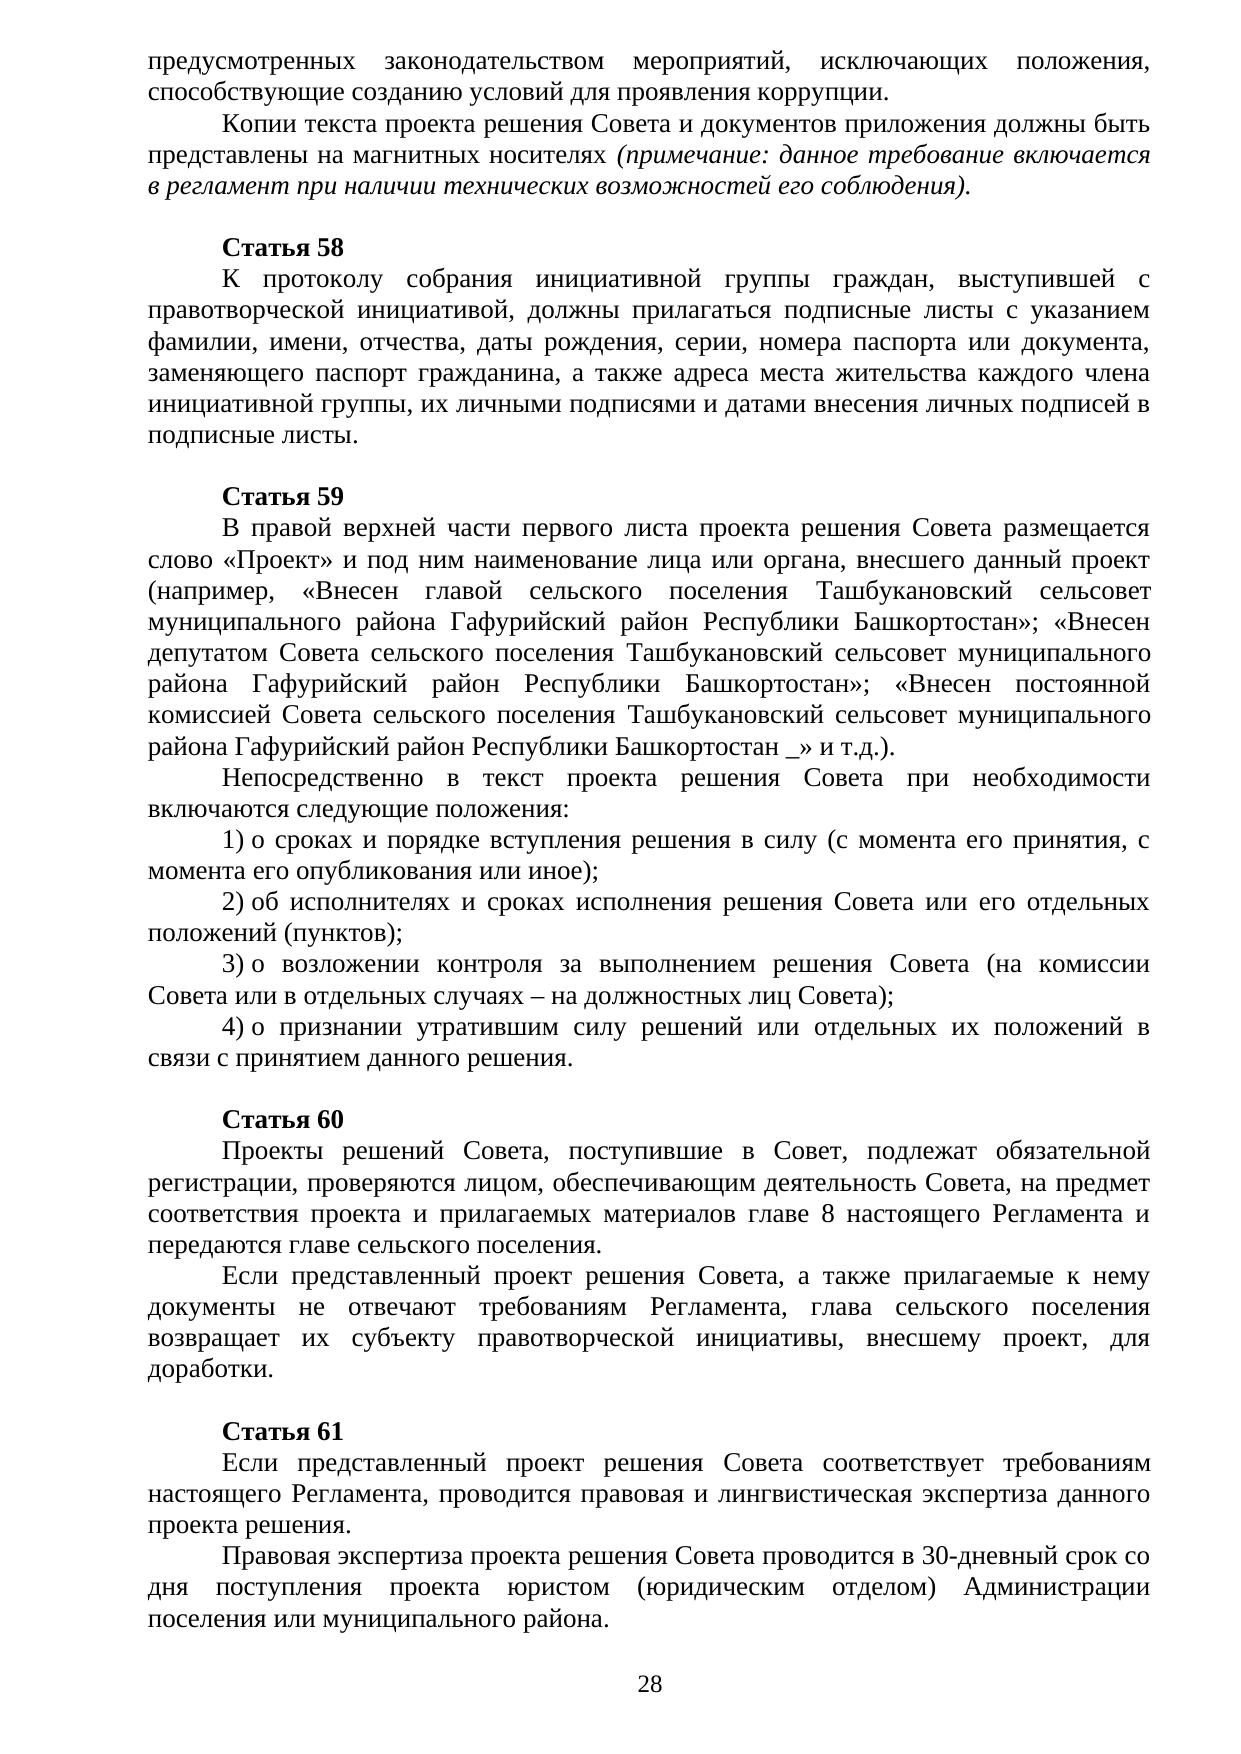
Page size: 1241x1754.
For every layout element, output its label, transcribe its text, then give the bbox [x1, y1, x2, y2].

text В правой верхней части первого листа проекта решения Совета размещается слово «Проект» и под ним наименование лица или органа, внесшего данный проект (например, «Внесен главой сельского поселения Ташбукановский сельсовет муниципального района Гафурийский район Республики Башкортостан»; «Внесен депутатом Совета сельского поселения Ташбукановский сельсовет муниципального района Гафурийский район Республики Башкортостан»; «Внесен постоянной комиссией Совета сельского поселения Ташбукановский сельсовет муниципального района Гафурийский район Республики Башкортостан _» и т.д.). [148, 512, 1152, 761]
text Проекты решений Совета, поступившие в Совет, подлежат обязательной регистрации, проверяются лицом, обеспечивающим деятельность Совета, на предмет соответствия проекта и прилагаемых материалов главе 8 настоящего Регламента и передаются главе сельского поселения. [148, 1134, 1152, 1259]
text Правовая экспертиза проекта решения Совета проводится в 30-дневный срок со дня поступления проекта юристом (юридическим отделом) Администрации поселения или муниципального района. [148, 1539, 1152, 1633]
text Статья 60 [148, 1103, 1152, 1134]
text Если представленный проект решения Совета соответствует требованиям настоящего Регламента, проводится правовая и лингвистическая экспертиза данного проекта решения. [148, 1446, 1152, 1539]
text Если представленный проект решения Совета, а также прилагаемые к нему документы не отвечают требованиям Регламента, глава сельского поселения возвращает их субъекту правотворческой инициативы, внесшему проект, для доработки. [148, 1259, 1152, 1384]
text Непосредственно в текст проекта решения Совета при необходимости включаются следующие положения: [148, 761, 1152, 823]
text К протоколу собрания инициативной группы граждан, выступившей с правотворческой инициативой, должны прилагаться подписные листы с указанием фамилии, имени, отчества, даты рождения, серии, номера паспорта или документа, заменяющего паспорт гражданина, а также адреса места жительства каждого члена инициативной группы, их личными подписями и датами внесения личных подписей в подписные листы. [148, 262, 1152, 449]
text Статья 61 [148, 1415, 1152, 1446]
list о возложении контроля за выполнением решения Совета (на комиссии Совета или в отдельных случаях – на должностных лиц Совета); [148, 948, 1152, 1010]
text Копии текста проекта решения Совета и документов приложения должны быть представлены на магнитных носителях (примечание: данное требование включается в регламент при наличии технических возможностей его соблюдения). [148, 107, 1152, 200]
text Статья 59 [148, 480, 1152, 512]
list о признании утратившим силу решений или отдельных их положений в связи с принятием данного решения. [148, 1010, 1152, 1072]
list об исполнителях и сроках исполнения решения Совета или его отдельных положений (пунктов); [148, 885, 1152, 948]
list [148, 44, 1152, 107]
list о сроках и порядке вступления решения в силу (с момента его принятия, с момента его опубликования или иное); [148, 823, 1152, 885]
text Статья 58 [148, 231, 1152, 262]
